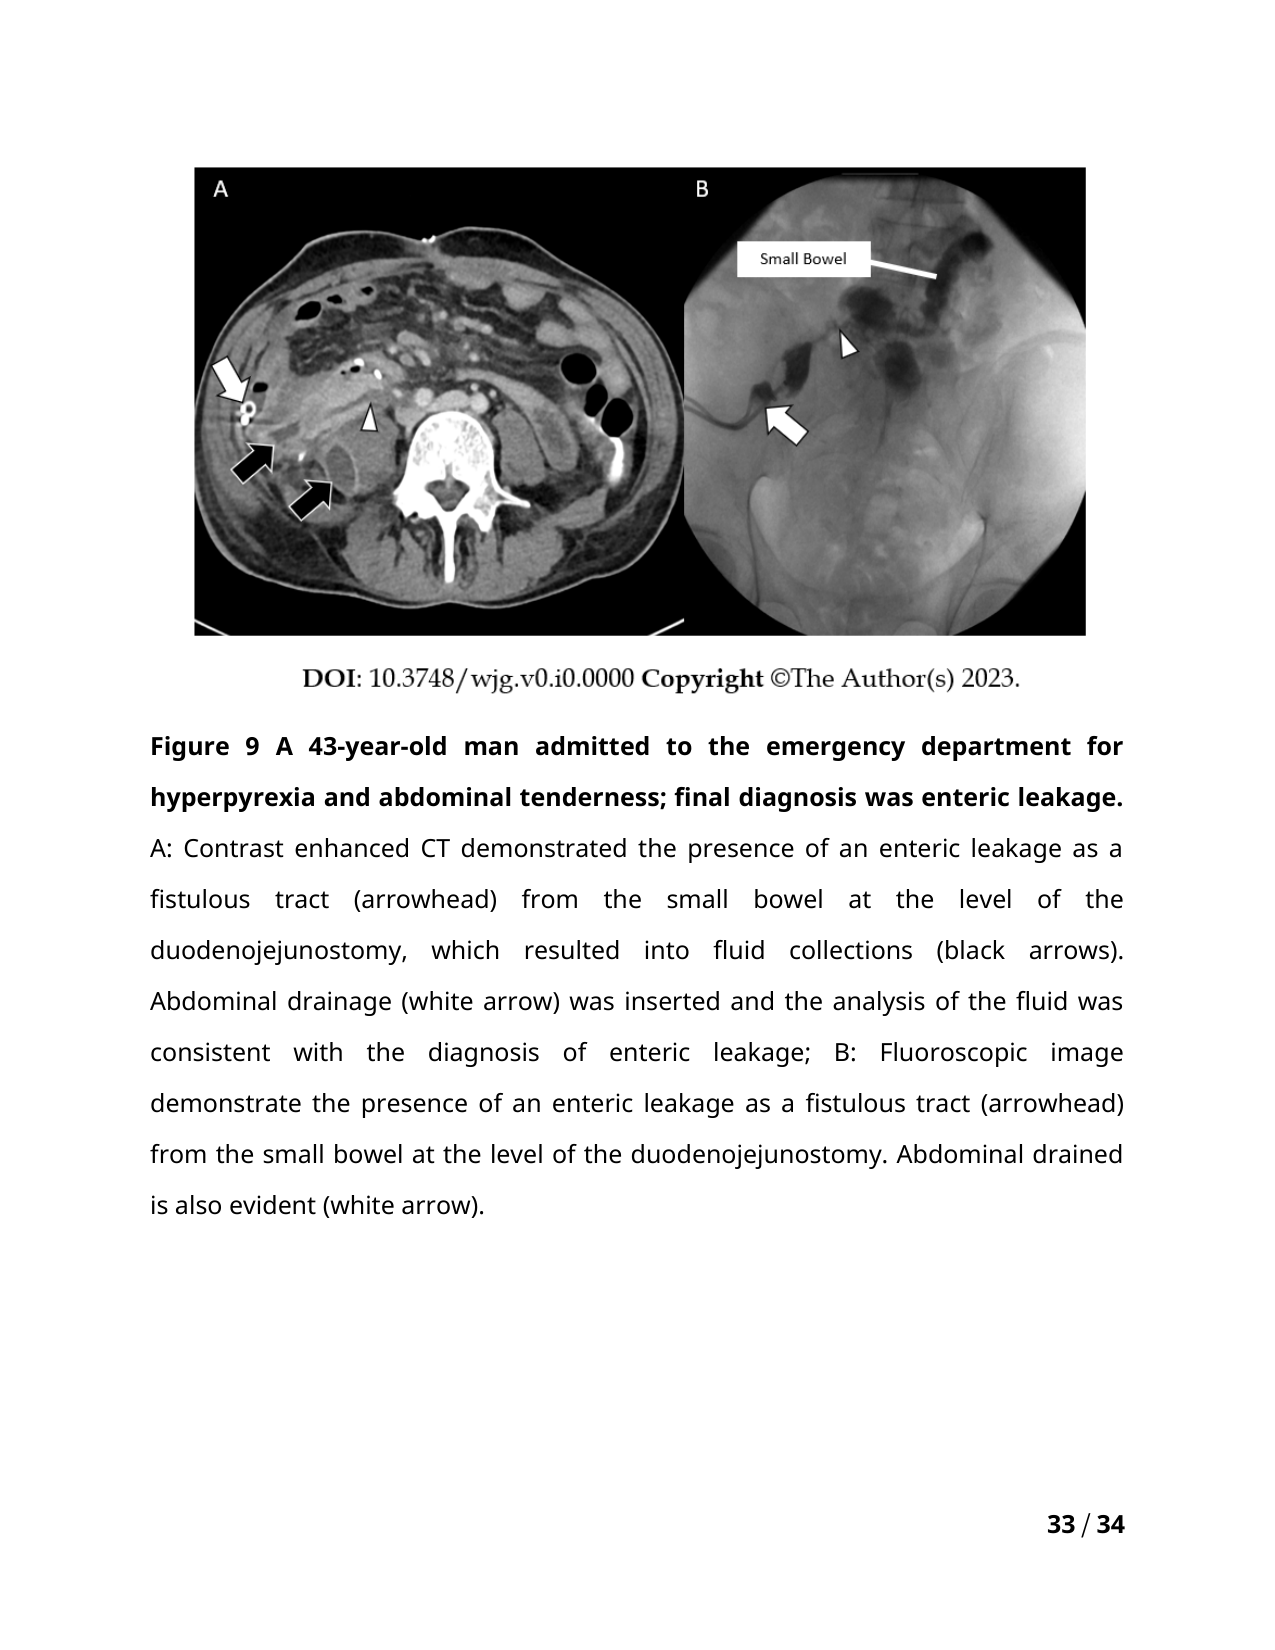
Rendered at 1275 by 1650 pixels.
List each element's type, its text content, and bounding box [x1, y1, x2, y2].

picture [150, 150, 1125, 714]
text Figure 9 A 43-year-old man admitted to the emergency department for hyperpyrexia and abdominal tenderness; final diagnosis was enteric leakage. A: Contrast enhanced CT demonstrated the presence of an enteric leakage as a fistulous tract (arrowhead) from the small bowel at the level of the duodenojejunostomy, which resulted into fluid collections (black arrows). Abdominal drainage (white arrow) was inserted and the analysis of the fluid was consistent with the diagnosis of enteric leakage; B: Fluoroscopic image demonstrate the presence of an enteric leakage as a fistulous tract (arrowhead) from the small bowel at the level of the duodenojejunostomy. Abdominal drained is also evident (white arrow). [150, 728, 1125, 1222]
